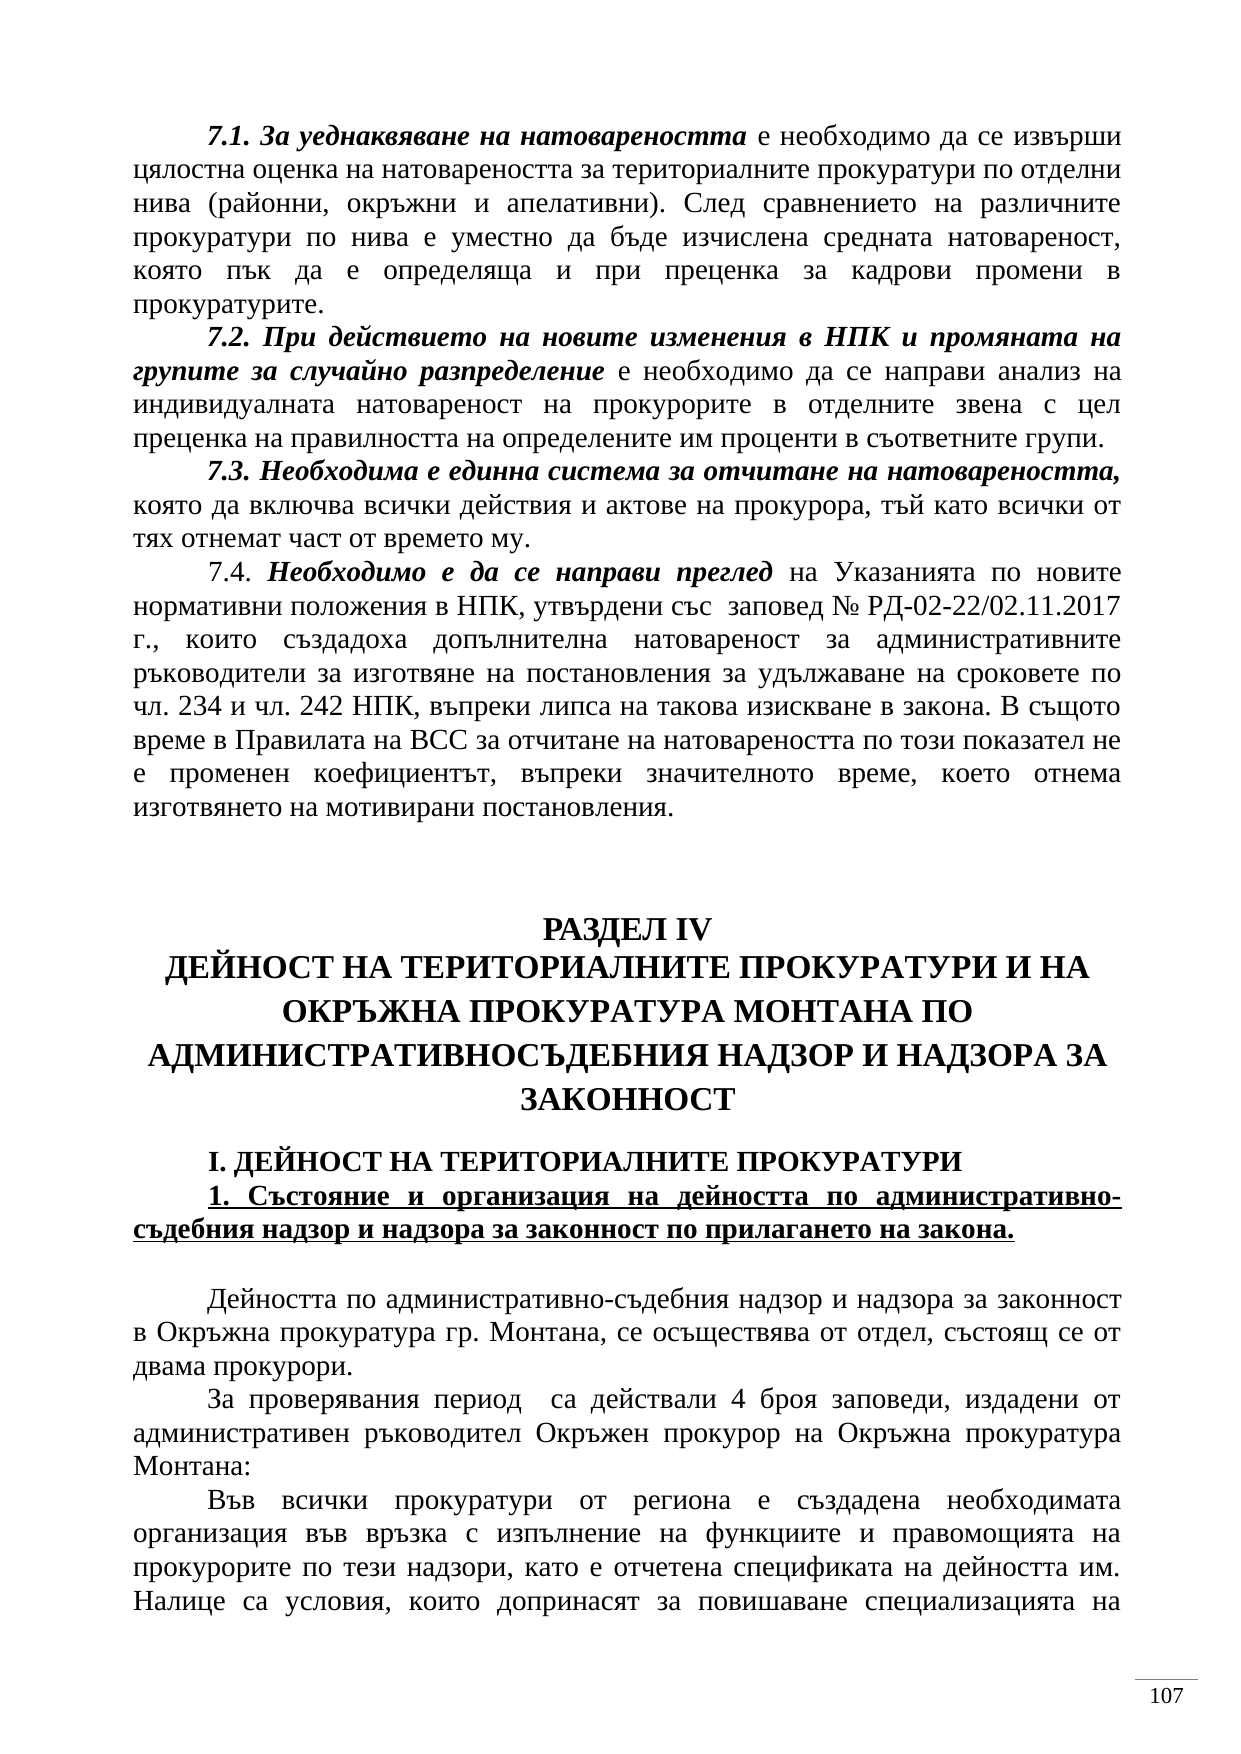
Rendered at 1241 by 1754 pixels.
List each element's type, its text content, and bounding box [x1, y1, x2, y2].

text 7.3. Необходима е единна система за отчитане на натовареността, която да включва всички действия и актове на прокурора, тъй като всички от тях отнемат част от времето му. [133, 453, 1122, 554]
text 7.4. Необходимо е да се направи преглед на Указанията по новите нормативни положения в НПК, утвърдени със заповед № РД-02-22/02.11.2017 г., които създадоха допълнителна натовареност за административните ръководители за изготвяне на постановления за удължаване на сроковете по чл. 234 и чл. 242 НПК, въпреки липса на такова изискване в закона. В същото време в Правилата на ВСС за отчитане на натовареността по този показател не е променен коефициентът, въпреки значителното време, което отнема изготвянето на мотивирани постановления. [133, 554, 1122, 822]
text 7.2. При действието на новите изменения в НПК и промяната на групите за случайно разпределение е необходимо да се направи анализ на индивидуалната натовареност на прокурорите в отделните звена с цел преценка на правилността на определените им проценти в съответните групи. [133, 319, 1122, 453]
text РАЗДЕЛ IV [133, 909, 1122, 947]
text ДЕЙНОСТ НА ТЕРИТОРИАЛНИТЕ ПРОКУРАТУРИ И НА ОКРЪЖНА ПРОКУРАТУРА МОНТАНА ПО АДМИНИСТРАТИВНОСЪДЕБНИЯ НАДЗОР И НАДЗОРА ЗА ЗАКОННОСТ [133, 947, 1122, 1118]
text 7.1. За уеднаквяване на натовареността е необходимо да се извърши цялостна оценка на натовареността за териториалните прокуратури по отделни нива (районни, окръжни и апелативни). След сравнението на различните прокуратури по нива е уместно да бъде изчислена средната натовареност, която пък да е определяща и при преценка за кадрови промени в прокуратурите. [133, 118, 1122, 319]
text I. ДЕЙНОСТ НА ТЕРИТОРИАЛНИТЕ ПРОКУРАТУРИ [133, 1144, 1122, 1178]
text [133, 1482, 1122, 1616]
text Дейността по административно-съдебния надзор и надзора за законност в Окръжна прокуратура гр. Монтана, се осъществява от отдел, състоящ се от двама прокурори. [133, 1281, 1122, 1381]
text За проверявания период са действали 4 броя заповеди, издадени от административен ръководител Окръжен прокурор на Окръжна прокуратура Монтана: [133, 1381, 1122, 1482]
text 1. Състояние и организация на дейността по административно-съдебния надзор и надзора за законност по прилагането на закона. [133, 1178, 1122, 1245]
